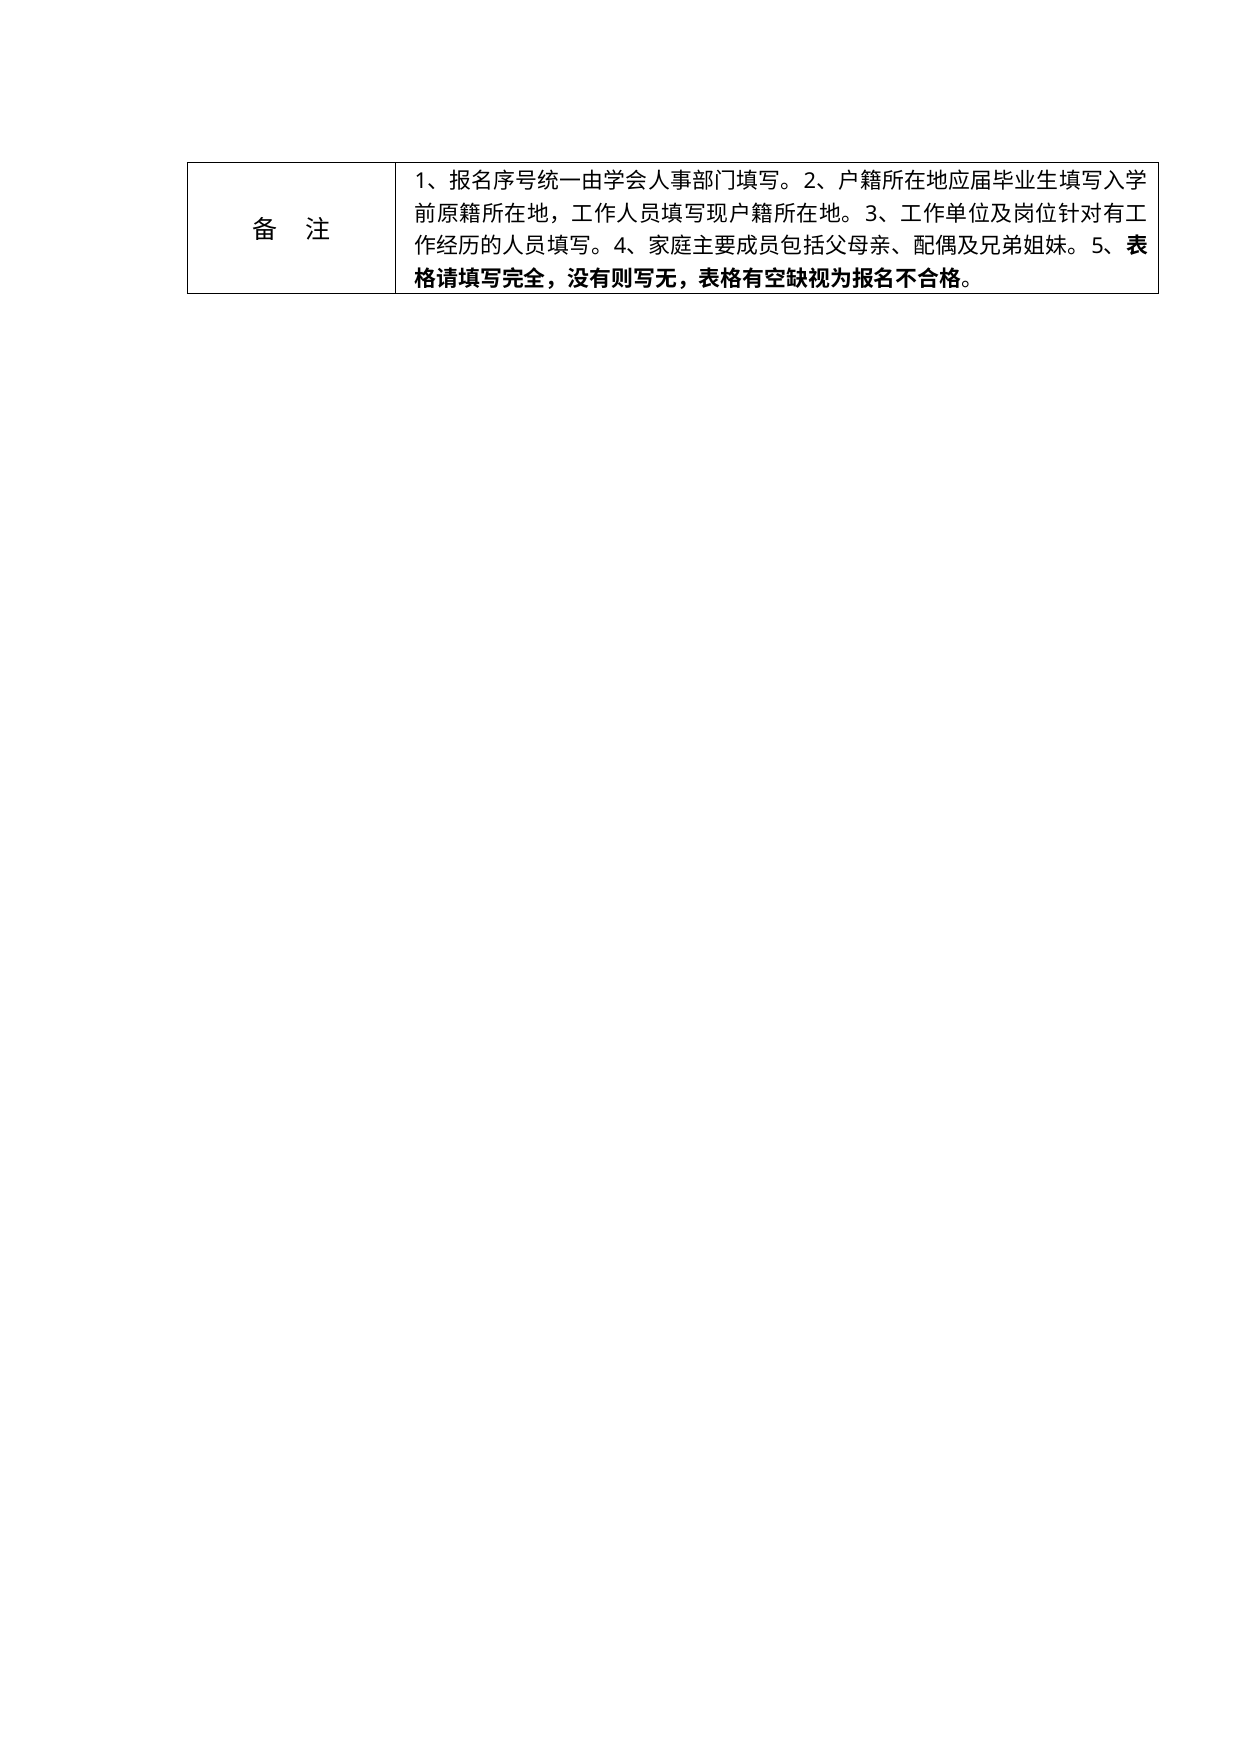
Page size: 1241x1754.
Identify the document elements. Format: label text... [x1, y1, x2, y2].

table_cell 1、报名序号统一由学会人事部门填写。2、户籍所在地应届毕业生填写入学前原籍所在地，工作人员填写现户籍所在地。3、工作单位及岗位针对有工作经历的人员填写。4、家庭主要成员包括父母亲、配偶及兄弟姐妹。5、表格请填写完全，没有则写无，表格有空缺视为报名不合格。 [396, 163, 1158, 293]
table_cell 备 注 [188, 163, 395, 293]
